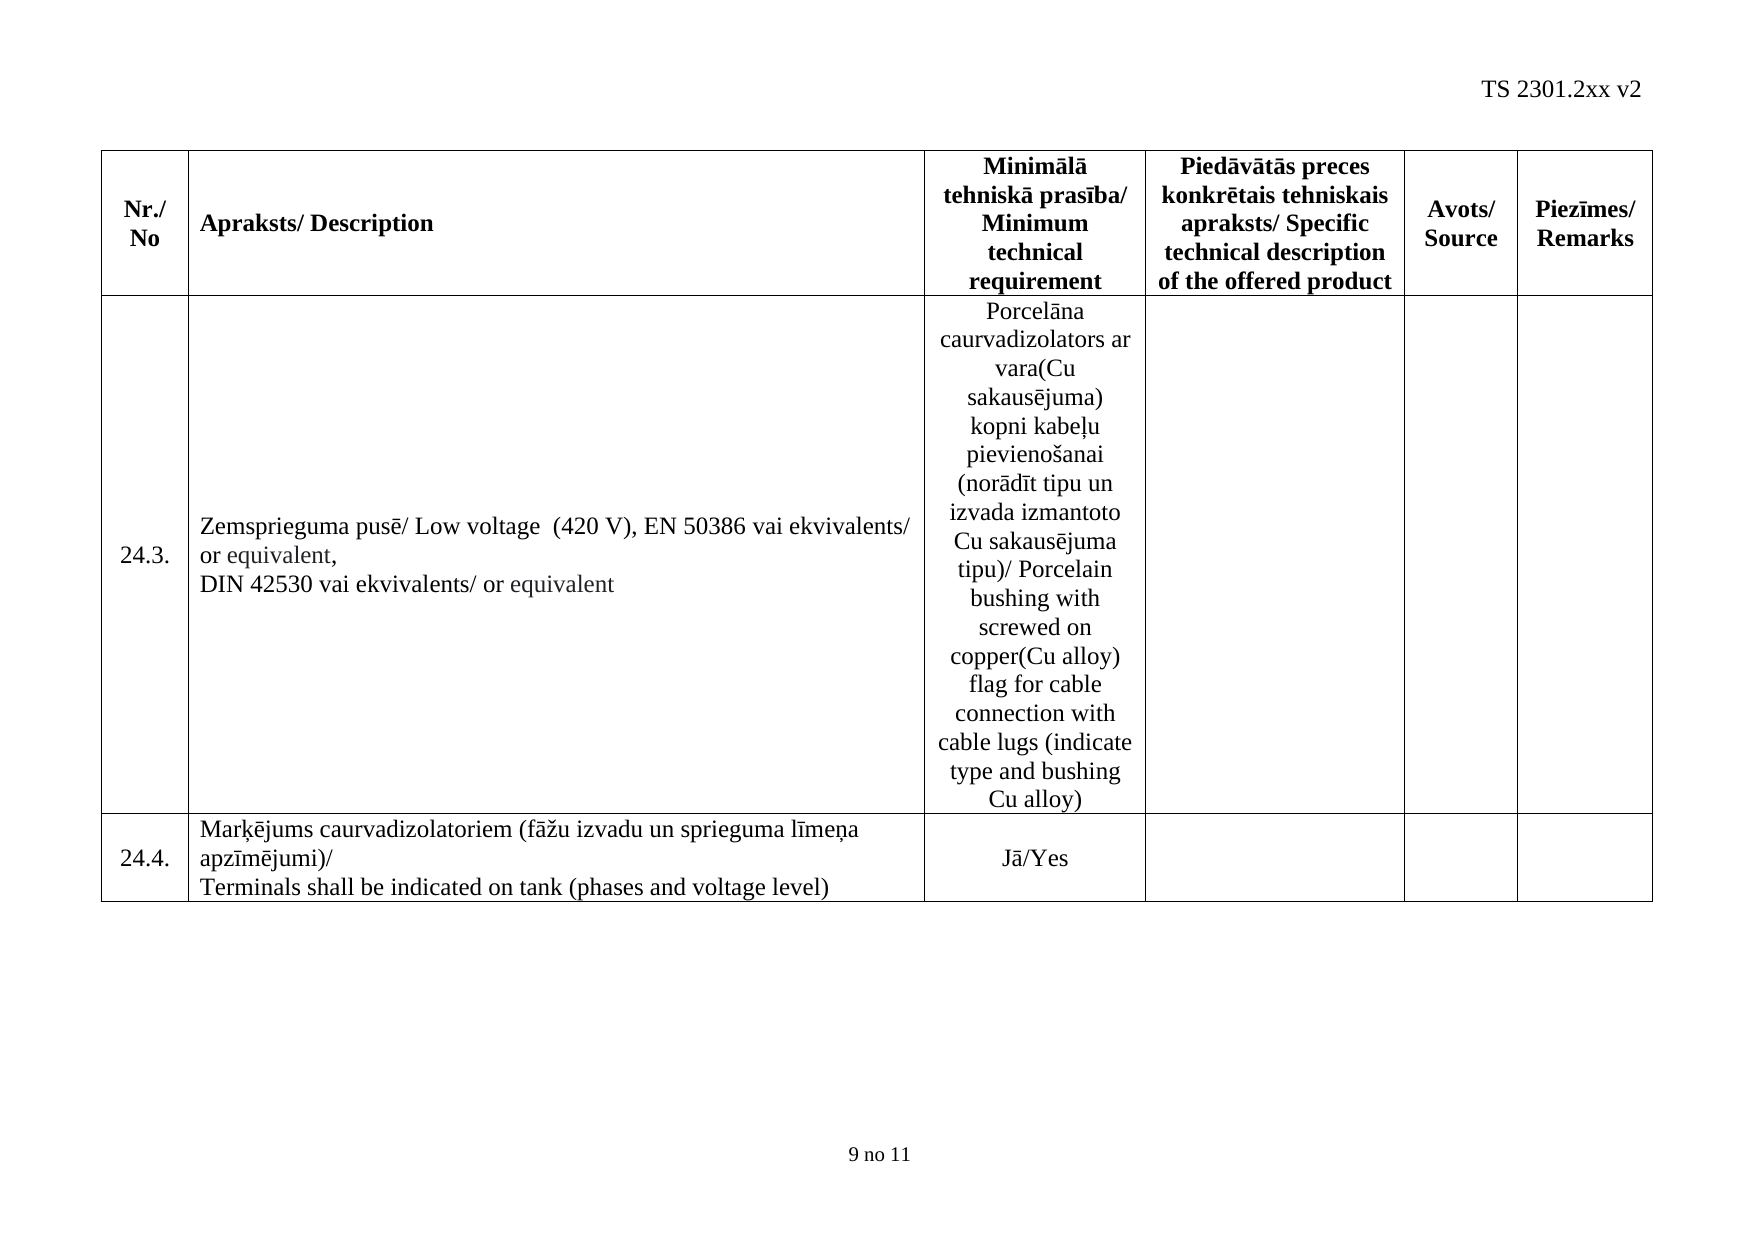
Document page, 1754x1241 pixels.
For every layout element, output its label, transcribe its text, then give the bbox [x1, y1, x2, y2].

table_header Apraksts/ Description [189, 151, 924, 295]
table_cell Zemsprieguma pusē/ Low voltage (420 V), EN 50386 vai ekvivalents/ or equivalent, DIN 42530 vai ekvivalents/ or equivalent [189, 296, 924, 813]
table_cell Porcelāna caurvadizolators ar vara(Cu sakausējuma) kopni kabeļu pievienošanai (norādīt tipu un izvada izmantoto Cu sakausējuma tipu)/ Porcelain bushing with screwed on copper(Cu alloy) flag for cable connection with cable lugs (indicate type and bushing Cu alloy) [925, 296, 1145, 813]
table_header Avots/ Source [1405, 151, 1517, 295]
table_cell [1518, 296, 1652, 813]
table_header Nr./ No [102, 151, 188, 295]
table_cell [1146, 814, 1404, 901]
table_cell [1518, 814, 1652, 901]
table_cell 24.3. [102, 296, 188, 813]
table_cell [1146, 296, 1404, 813]
table_cell 24.4. [102, 814, 188, 901]
table_header Piezīmes/ Remarks [1518, 151, 1652, 295]
table_header Minimālā tehniskā prasība/ Minimum technical requirement [925, 151, 1145, 295]
table_cell Marķējums caurvadizolatoriem (fāžu izvadu un sprieguma līmeņa apzīmējumi)/ Terminals shall be indicated on tank (phases and voltage level) [189, 814, 924, 901]
table_cell [1405, 296, 1517, 813]
table_cell Jā/Yes [925, 814, 1145, 901]
table_header Piedāvātās preces konkrētais tehniskais apraksts/ Specific technical description of the offered product [1146, 151, 1404, 295]
table_cell [1405, 814, 1517, 901]
